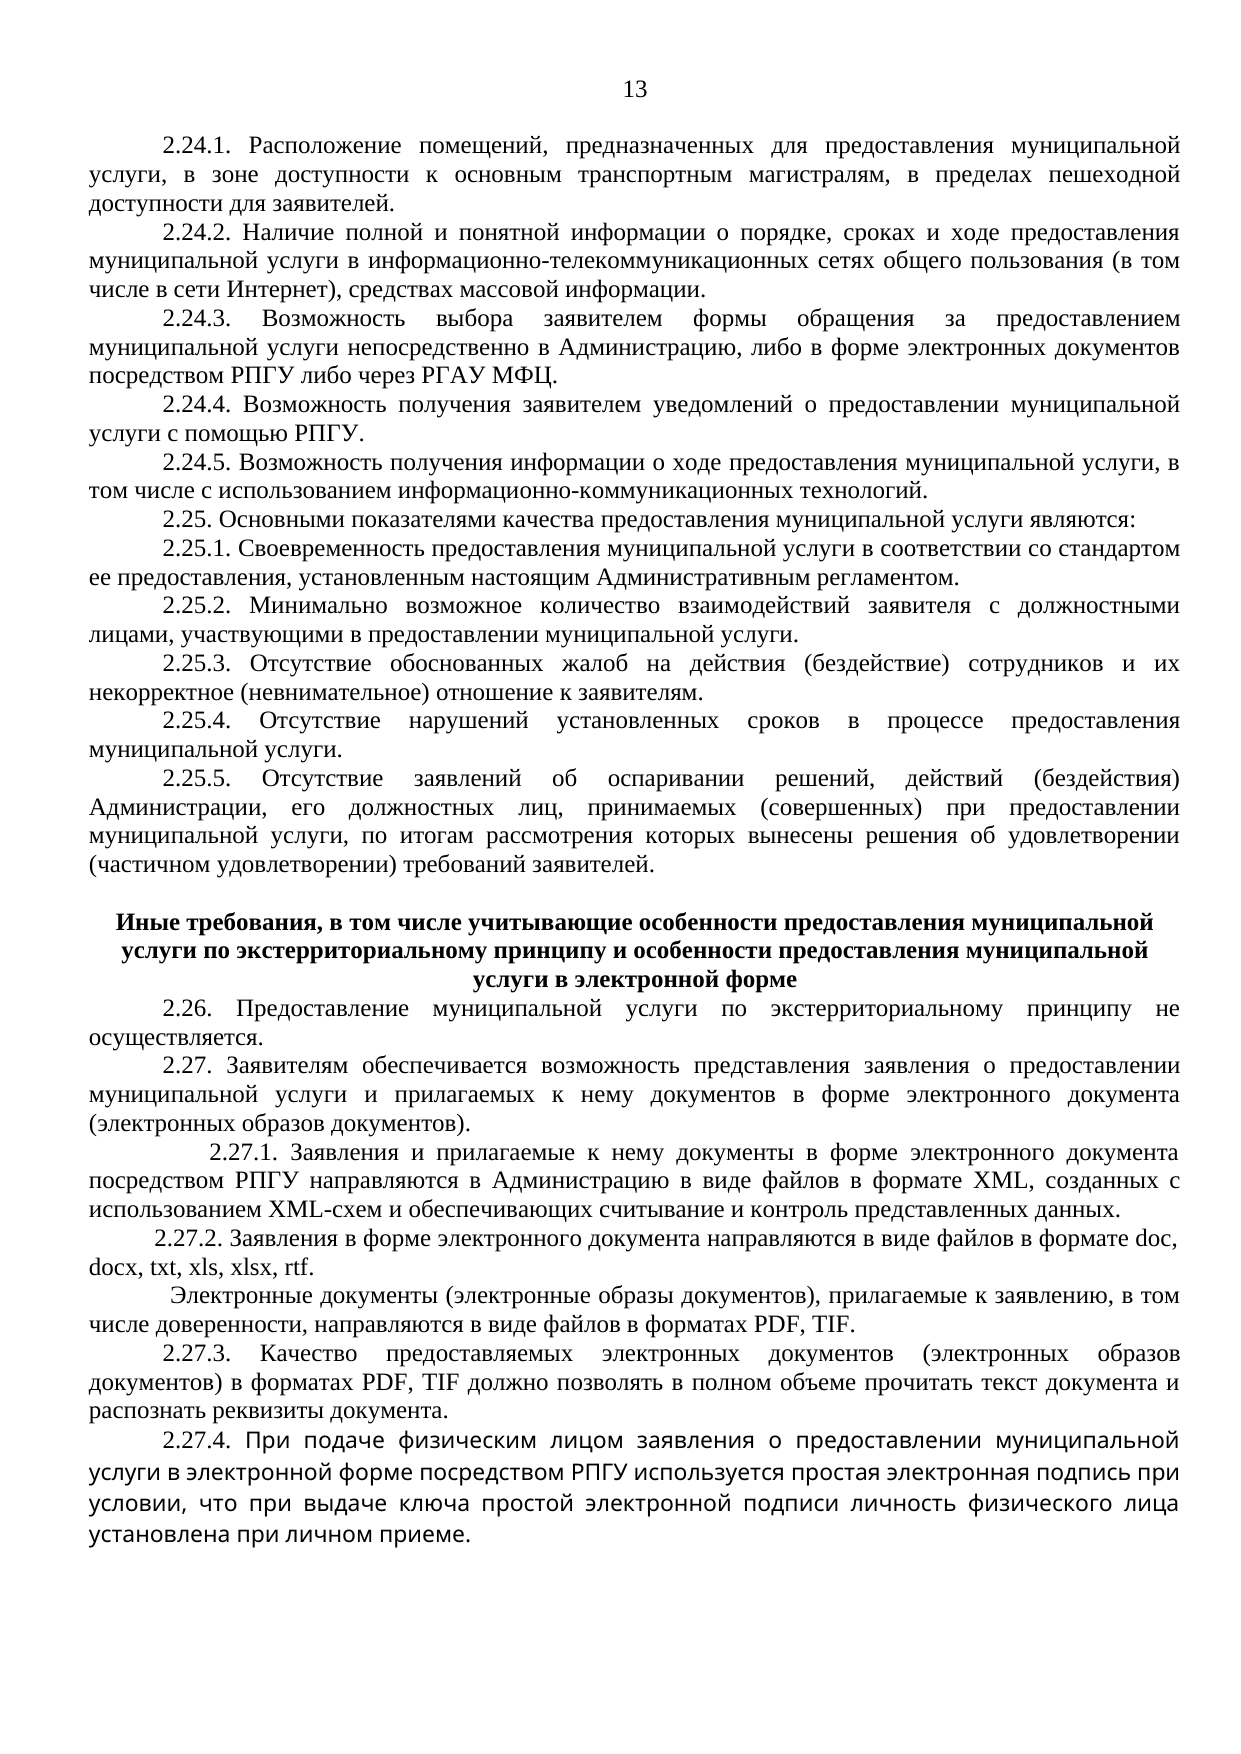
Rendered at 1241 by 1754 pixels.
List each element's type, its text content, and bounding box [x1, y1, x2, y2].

text 2.27. Заявителям обеспечивается возможность представления заявления о предоставлении муниципальной услуги и прилагаемых к нему документов в форме электронного документа (электронных образов документов). [89, 1051, 1181, 1137]
text 2.24.4. Возможность получения заявителем уведомлений о предоставлении муниципальной услуги с помощью РПГУ. [89, 389, 1181, 447]
text 2.24.1. Расположение помещений, предназначенных для предоставления муниципальной услуги, в зоне доступности к основным транспортным магистралям, в пределах пешеходной доступности для заявителей. [89, 131, 1181, 217]
text 2.25. Основными показателями качества предоставления муниципальной услуги являются: [89, 504, 1181, 533]
text 2.25.4. Отсутствие нарушений установленных сроков в процессе предоставления муниципальной услуги. [89, 706, 1181, 763]
text 2.27.1. Заявления и прилагаемые к нему документы в форме электронного документа посредством РПГУ направляются в Администрацию в виде файлов в формате XML, созданных с использованием XML-схем и обеспечивающих считывание и контроль представленных данных. [89, 1137, 1181, 1223]
text 2.25.5. Отсутствие заявлений об оспаривании решений, действий (бездействия) Администрации, его должностных лиц, принимаемых (совершенных) при предоставлении муниципальной услуги, по итогам рассмотрения которых вынесены решения об удовлетворении (частичном удовлетворении) требований заявителей. [89, 763, 1181, 878]
text 2.24.2. Наличие полной и понятной информации о порядке, сроках и ходе предоставления муниципальной услуги в информационно-телекоммуникационных сетях общего пользования (в том числе в сети Интернет), средствах массовой информации. [89, 217, 1181, 303]
text 2.25.1. Своевременность предоставления муниципальной услуги в соответствии со стандартом ее предоставления, установленным настоящим Административным регламентом. [89, 533, 1181, 591]
text Иные требования, в том числе учитывающие особенности предоставления муниципальной услуги по экстерриториальному принципу и особенности предоставления муниципальной услуги в электронной форме [89, 907, 1181, 993]
text 2.25.3. Отсутствие обоснованных жалоб на действия (бездействие) сотрудников и их некорректное (невнимательное) отношение к заявителям. [89, 648, 1181, 706]
text 2.24.5. Возможность получения информации о ходе предоставления муниципальной услуги, в том числе с использованием информационно-коммуникационных технологий. [89, 447, 1181, 504]
text 2.26. Предоставление муниципальной услуги по экстерриториальному принципу не осуществляется. [89, 993, 1181, 1051]
text 2.24.3. Возможность выбора заявителем формы обращения за предоставлением муниципальной услуги непосредственно в Администрацию, либо в форме электронных документов посредством РПГУ либо через РГАУ МФЦ. [89, 303, 1181, 389]
text 2.27.2. Заявления в форме электронного документа направляются в виде файлов в формате doc, docx, txt, xls, xlsx, rtf. [89, 1223, 1181, 1281]
text 2.27.4. При подаче физическим лицом заявления о предоставлении муниципальной услуги в электронной форме посредством РПГУ используется простая электронная подпись при условии, что при выдаче ключа простой электронной подписи личность физического лица установлена при личном приеме. [89, 1424, 1181, 1549]
text 2.25.2. Минимально возможное количество взаимодействий заявителя с должностными лицами, участвующими в предоставлении муниципальной услуги. [89, 591, 1181, 648]
text Электронные документы (электронные образы документов), прилагаемые к заявлению, в том числе доверенности, направляются в виде файлов в форматах PDF, TIF. [89, 1281, 1181, 1338]
text 2.27.3. Качество предоставляемых электронных документов (электронных образов документов) в форматах PDF, TIF должно позволять в полном объеме прочитать текст документа и распознать реквизиты документа. [89, 1338, 1181, 1424]
